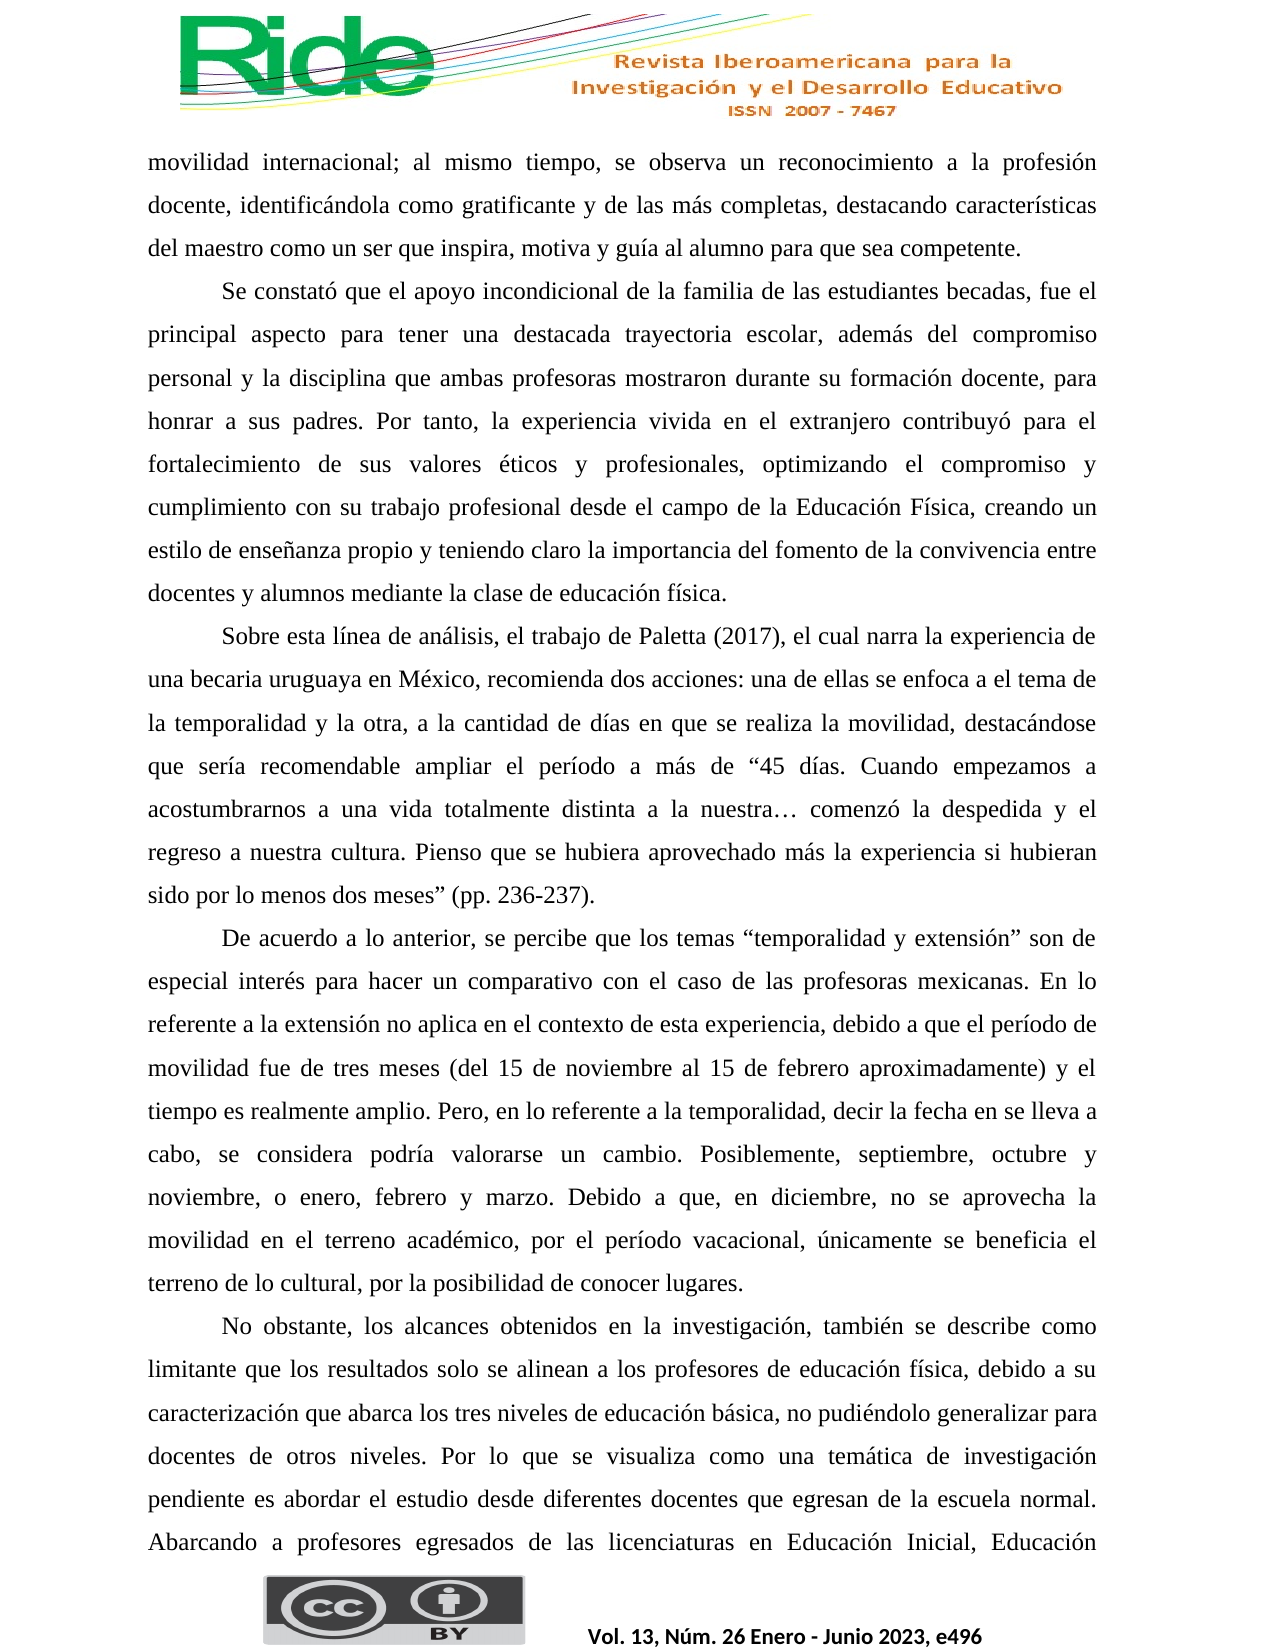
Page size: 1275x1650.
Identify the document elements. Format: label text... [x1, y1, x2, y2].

text Se constató que el apoyo incondicional de la familia de las estudiantes becadas, fue el principal aspecto para tener una destacada trayectoria escolar, además del compromiso personal y la disciplina que ambas profesoras mostraron durante su formación docente, para honrar a sus padres. Por tanto, la experiencia vivida en el extranjero contribuyó para el fortalecimiento de sus valores éticos y profesionales, optimizando el compromiso y cumplimiento con su trabajo profesional desde el campo de la Educación Física, creando un estilo de enseñanza propio y teniendo claro la importancia del fomento de la convivencia entre docentes y alumnos mediante la clase de educación física. [148, 276, 1098, 607]
text De acuerdo a lo anterior, se percibe que los temas “temporalidad y extensión” son de especial interés para hacer un comparativo con el caso de las profesoras mexicanas. En lo referente a la extensión no aplica en el contexto de esta experiencia, debido a que el período de movilidad fue de tres meses (del 15 de noviembre al 15 de febrero aproximadamente) y el tiempo es realmente amplio. Pero, en lo referente a la temporalidad, decir la fecha en se lleva a cabo, se considera podría valorarse un cambio. Posiblemente, septiembre, octubre y noviembre, o enero, febrero y marzo. Debido a que, en diciembre, no se aprovecha la movilidad en el terreno académico, por el período vacacional, únicamente se beneficia el terreno de lo cultural, por la posibilidad de conocer lugares. [148, 923, 1098, 1297]
text Sobre esta línea de análisis, el trabajo de Paletta (2017), el cual narra la experiencia de una becaria uruguaya en México, recomienda dos acciones: una de ellas se enfoca a el tema de la temporalidad y la otra, a la cantidad de días en que se realiza la movilidad, destacándose que sería recomendable ampliar el período a más de “45 días. Cuando empezamos a acostumbrarnos a una vida totalmente distinta a la nuestra… comenzó la despedida y el regreso a nuestra cultura. Pienso que se hubiera aprovechado más la experiencia si hubieran sido por lo menos dos meses” (pp. 236-237). [148, 621, 1098, 909]
picture [263, 1575, 526, 1645]
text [148, 1311, 1098, 1556]
picture [180, 14, 1066, 119]
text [148, 147, 1098, 262]
